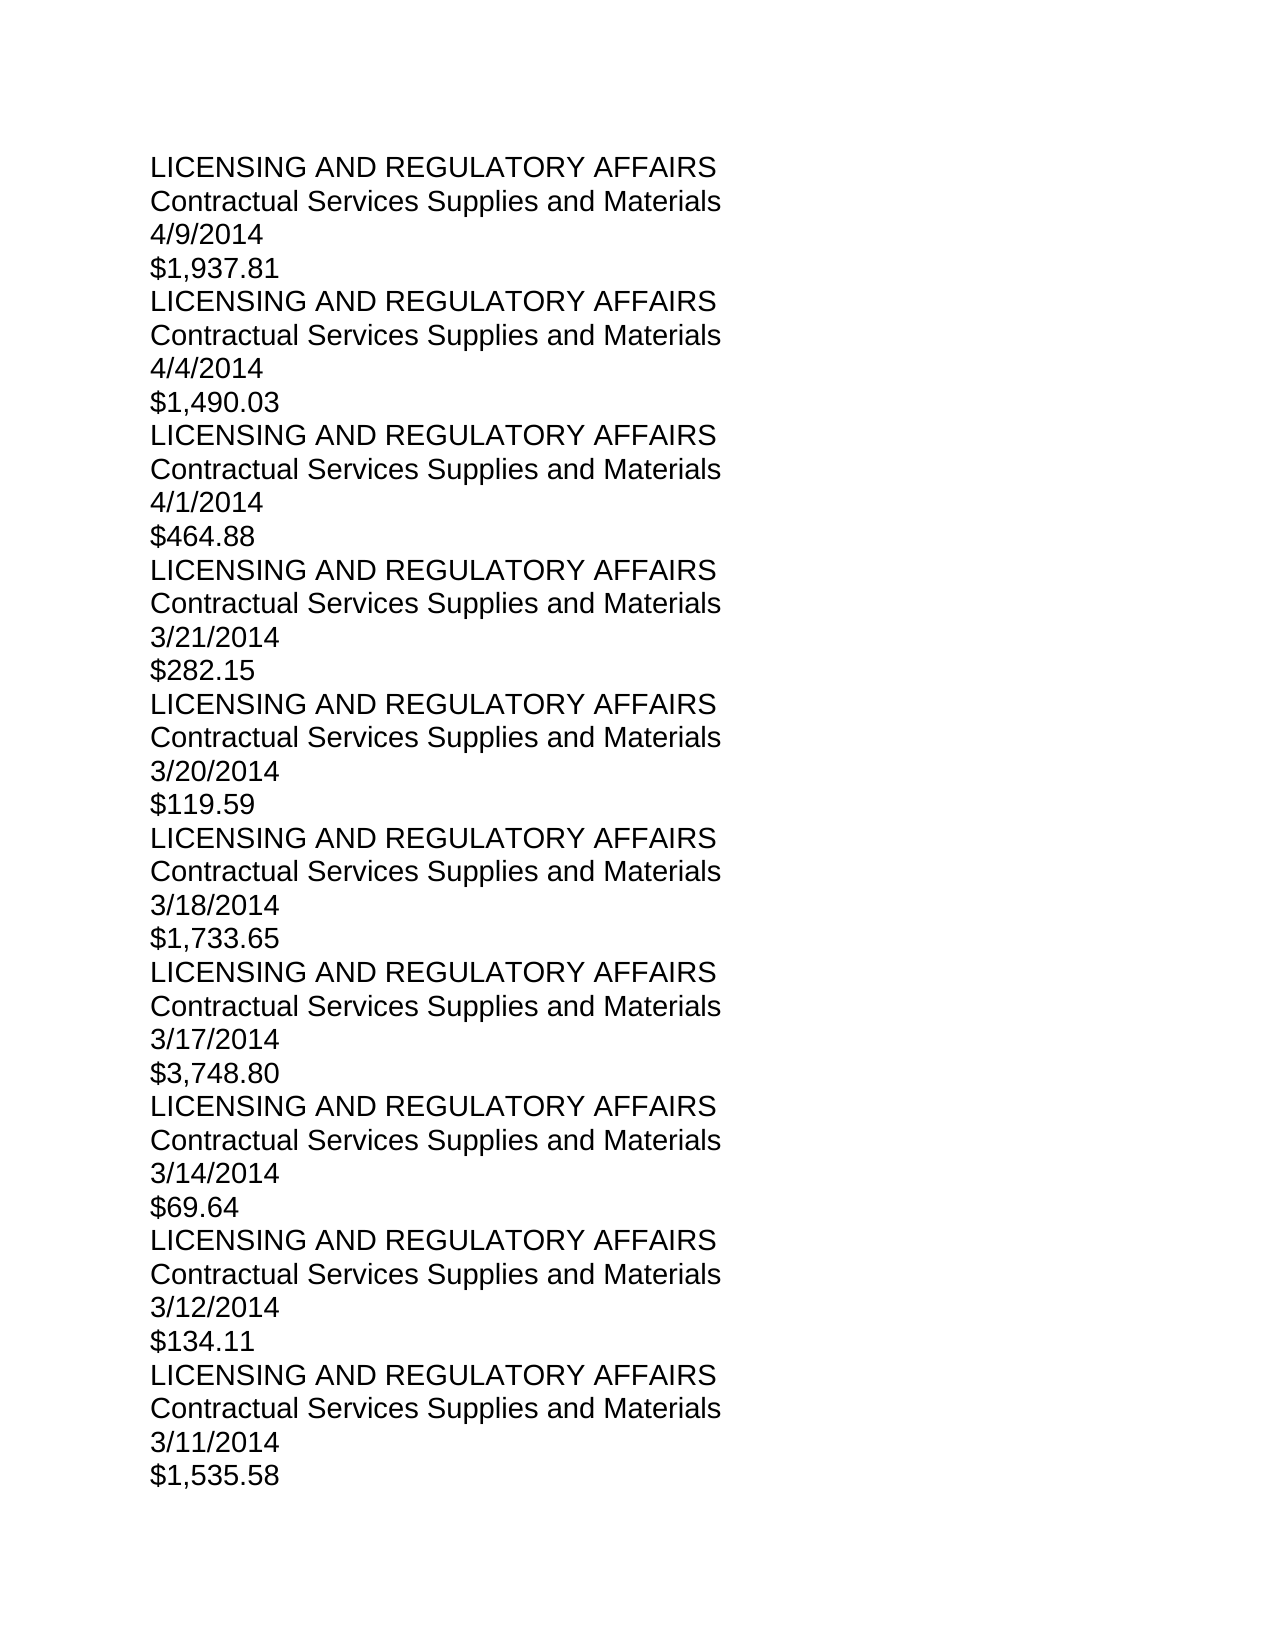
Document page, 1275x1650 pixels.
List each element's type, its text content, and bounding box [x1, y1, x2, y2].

text $119.59 [150, 787, 1125, 821]
text LICENSING AND REGULATORY AFFAIRS [150, 1357, 1125, 1391]
text 3/21/2014 [150, 619, 1125, 653]
text Contractual Services Supplies and Materials [150, 854, 1125, 888]
text LICENSING AND REGULATORY AFFAIRS [150, 1089, 1125, 1123]
text 3/12/2014 [150, 1290, 1125, 1324]
text 3/18/2014 [150, 888, 1125, 921]
text Contractual Services Supplies and Materials [150, 1123, 1125, 1156]
text Contractual Services Supplies and Materials [150, 720, 1125, 754]
text 4/1/2014 [150, 485, 1125, 519]
text $69.64 [150, 1190, 1125, 1223]
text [150, 183, 1125, 217]
text 4/4/2014 [150, 351, 1125, 385]
text Contractual Services Supplies and Materials [150, 988, 1125, 1022]
text $1,733.65 [150, 921, 1125, 955]
text $3,748.80 [150, 1056, 1125, 1089]
text LICENSING AND REGULATORY AFFAIRS [150, 418, 1125, 452]
text Contractual Services Supplies and Materials [150, 452, 1125, 485]
text $1,937.81 [150, 251, 1125, 284]
text 3/11/2014 [150, 1424, 1125, 1458]
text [150, 1257, 1125, 1290]
text $134.11 [150, 1324, 1125, 1357]
text 3/14/2014 [150, 1156, 1125, 1190]
text LICENSING AND REGULATORY AFFAIRS [150, 284, 1125, 318]
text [150, 318, 1125, 351]
text $1,490.03 [150, 385, 1125, 418]
text LICENSING AND REGULATORY AFFAIRS [150, 955, 1125, 988]
text 3/20/2014 [150, 754, 1125, 787]
text $464.88 [150, 519, 1125, 552]
text LICENSING AND REGULATORY AFFAIRS [150, 150, 1125, 183]
text $1,535.58 [150, 1458, 1125, 1492]
text 3/17/2014 [150, 1022, 1125, 1056]
text 4/9/2014 [150, 217, 1125, 251]
text LICENSING AND REGULATORY AFFAIRS [150, 687, 1125, 720]
text Contractual Services Supplies and Materials [150, 586, 1125, 619]
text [150, 1391, 1125, 1424]
text LICENSING AND REGULATORY AFFAIRS [150, 552, 1125, 586]
text $282.15 [150, 653, 1125, 687]
text LICENSING AND REGULATORY AFFAIRS [150, 1223, 1125, 1257]
text LICENSING AND REGULATORY AFFAIRS [150, 821, 1125, 854]
